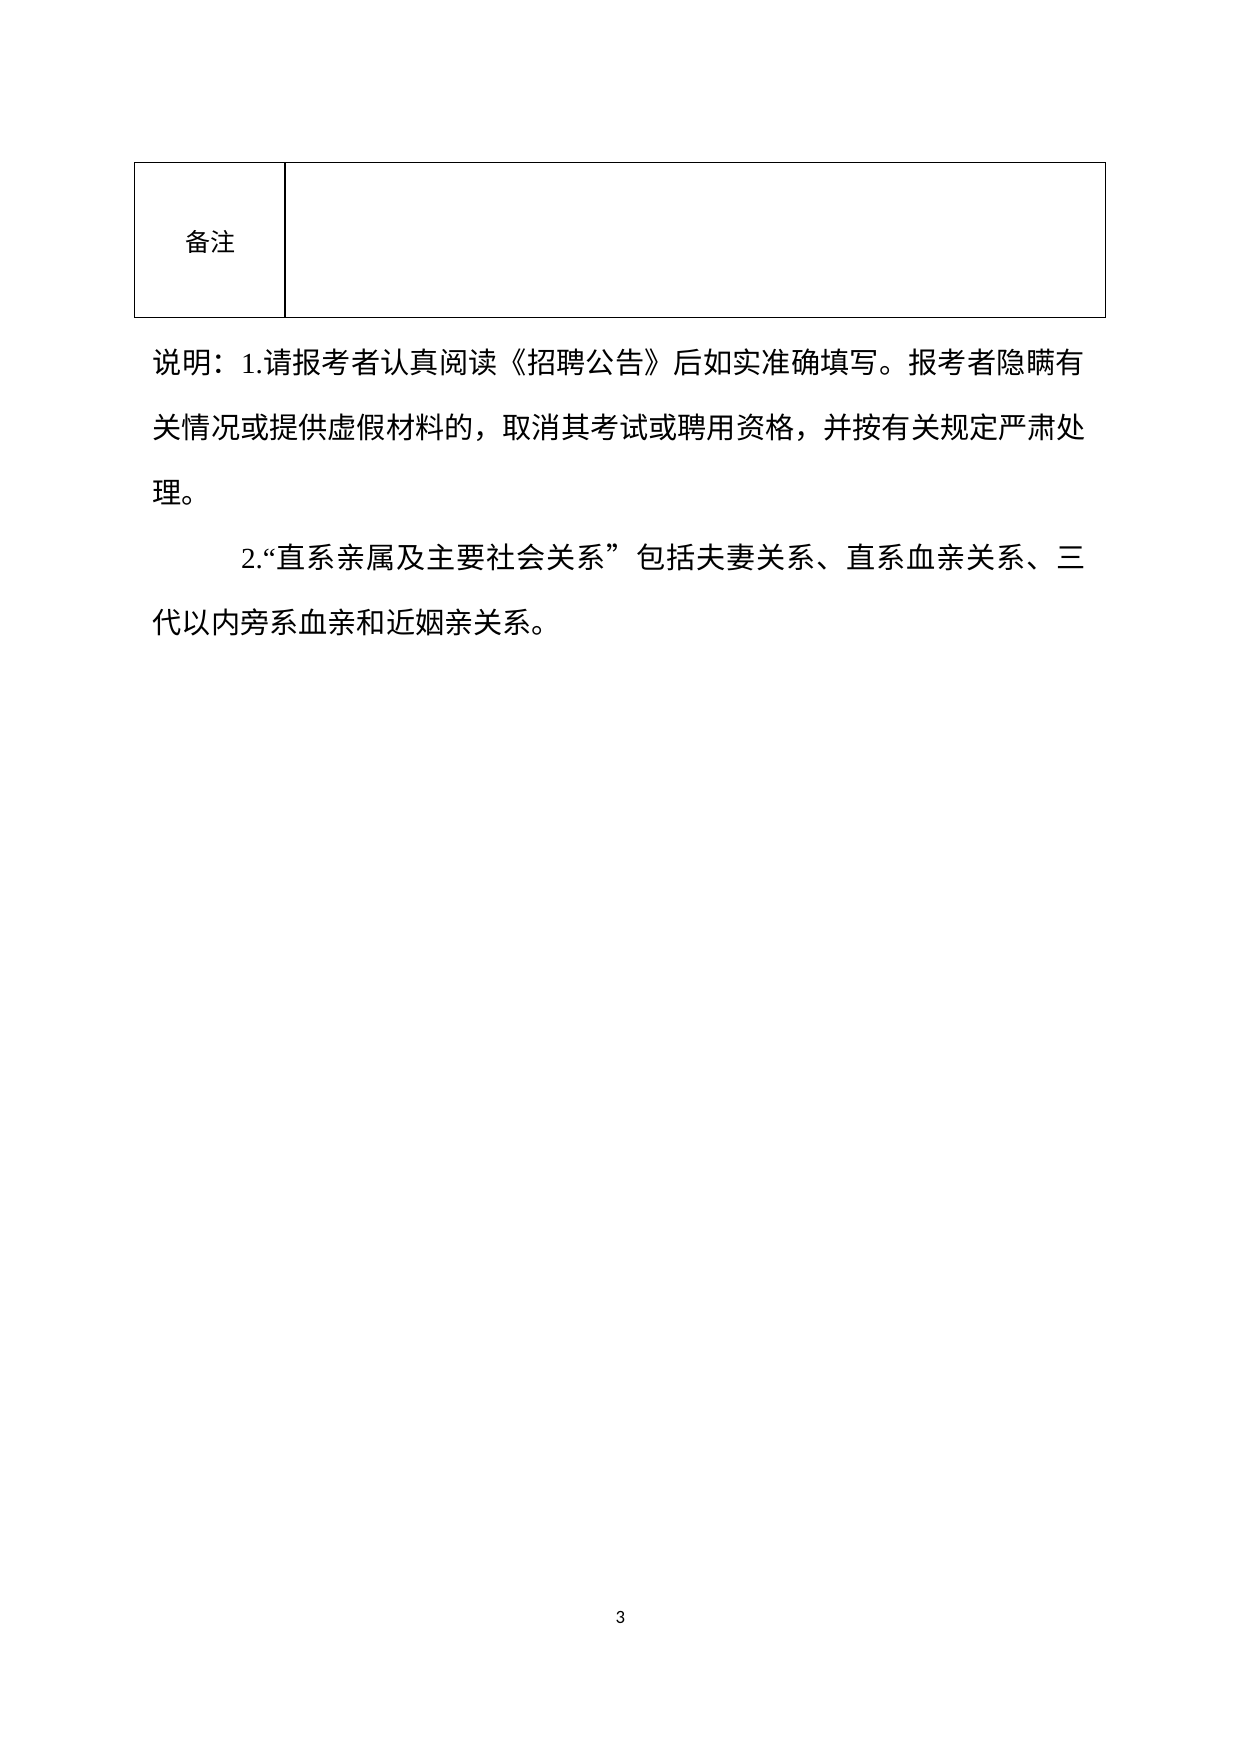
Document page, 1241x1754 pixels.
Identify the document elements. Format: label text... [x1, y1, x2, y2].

text 说明：1.请报考者认真阅读《招聘公告》后如实准确填写。报考者隐瞒有关情况或提供虚假材料的，取消其考试或聘用资格，并按有关规定严肃处理。 [152, 328, 1088, 523]
table_cell 备注 [135, 163, 284, 317]
text 2.“直系亲属及主要社会关系”包括夫妻关系、直系血亲关系、三代以内旁系血亲和近姻亲关系。 [152, 523, 1088, 653]
table_cell [286, 163, 1105, 317]
